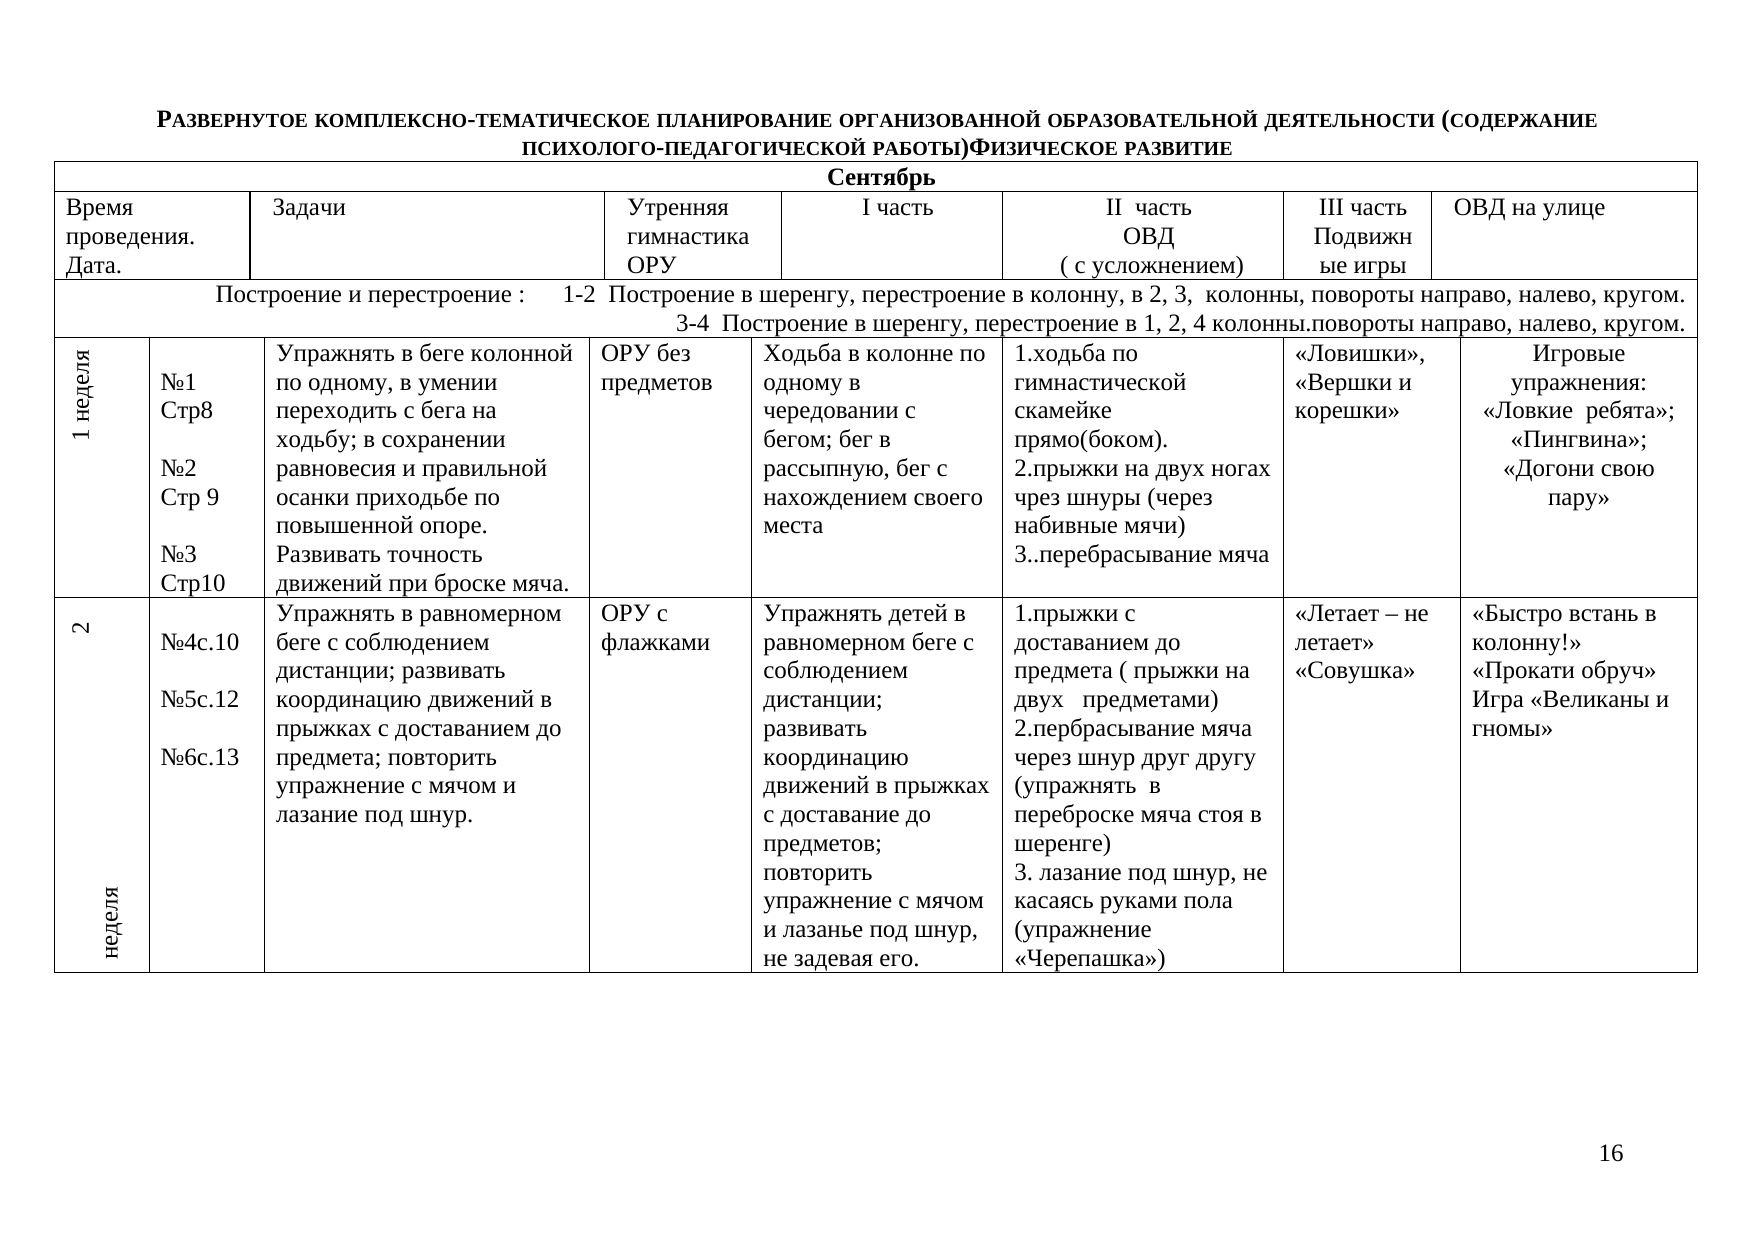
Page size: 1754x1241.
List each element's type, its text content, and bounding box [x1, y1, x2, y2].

table_cell №4с.10 №5с.12 №6с.13 [150, 598, 264, 972]
table_cell Время проведения. Дата. [55, 192, 249, 278]
table_cell 1.прыжки с доставанием до предмета ( прыжки на двух предметами) 2.пербрасывание мяча через шнур друг другу (упражнять в переброске мяча стоя в шеренге) 3. лазание под шнур, не касаясь руками пола (упражнение «Черепашка») [1003, 598, 1283, 972]
table_cell II часть ОВД ( с усложнением) [1003, 192, 1283, 278]
table_cell 2 неделя [55, 598, 149, 972]
table_cell 1.ходьба по гимнастической скамейке прямо(боком). 2.прыжки на двух ногах чрез шнуры (через набивные мячи) 3..перебрасывание мяча [1003, 338, 1283, 597]
table_cell 1 неделя [55, 338, 149, 597]
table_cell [1284, 598, 1460, 972]
table_cell Утренняя гимнастика ОРУ [605, 192, 781, 278]
table_cell I часть [782, 192, 1002, 278]
table_cell ОРУ без предметов [590, 338, 751, 597]
table_cell Упражнять в равномерном беге с соблюдением дистанции; развивать координацию движений в прыжках с доставанием до предмета; повторить упражнение с мячом и лазание под шнур. [265, 598, 589, 972]
table_cell Задачи [251, 192, 604, 278]
table_cell III часть Подвижные игры [1284, 192, 1431, 278]
table_cell №1 Стр8 №2 Стр 9 №3 Стр10 [150, 338, 264, 597]
table_cell «Ловишки», «Вершки и корешки» [1284, 338, 1460, 597]
table_cell Игровые упражнения: «Ловкие ребята»; «Пингвина»; «Догони свою пару» [1461, 338, 1697, 597]
table_cell Построение и перестроение : 1-2 Построение в шеренгу, перестроение в колонну, в 2, 3, колонны, повороты направо, налево, кругом. 3-4 Построение в шеренгу, перестроение в 1, 2, 4 колонны.повороты направо, налево, кругом. [55, 280, 1697, 337]
text Развернутое комплексно-тематическое планирование организованной образовательной деятельности (содержание психолого-педагогической работы)Физическое развитие [118, 104, 1636, 161]
table_header Сентябрь [55, 162, 1697, 191]
table_cell ОВД на улице [1432, 192, 1697, 278]
table_cell Упражнять детей в равномерном беге с соблюдением дистанции; развивать координацию движений в прыжках с доставание до предметов; повторить упражнение с мячом и лазанье под шнур, не задевая его. [752, 598, 1002, 972]
table_cell «Быстро встань в колонну!» «Прокати обруч» Игра «Великаны и гномы» [1461, 598, 1697, 972]
table_cell ОРУ с флажками [590, 598, 751, 972]
table_cell Ходьба в колонне по одному в чередовании с бегом; бег в рассыпную, бег с нахождением своего места [752, 338, 1002, 597]
table_cell Упражнять в беге колонной по одному, в умении переходить с бега на ходьбу; в сохранении равновесия и правильной осанки приходьбе по повышенной опоре. Развивать точность движений при броске мяча. [265, 338, 589, 597]
